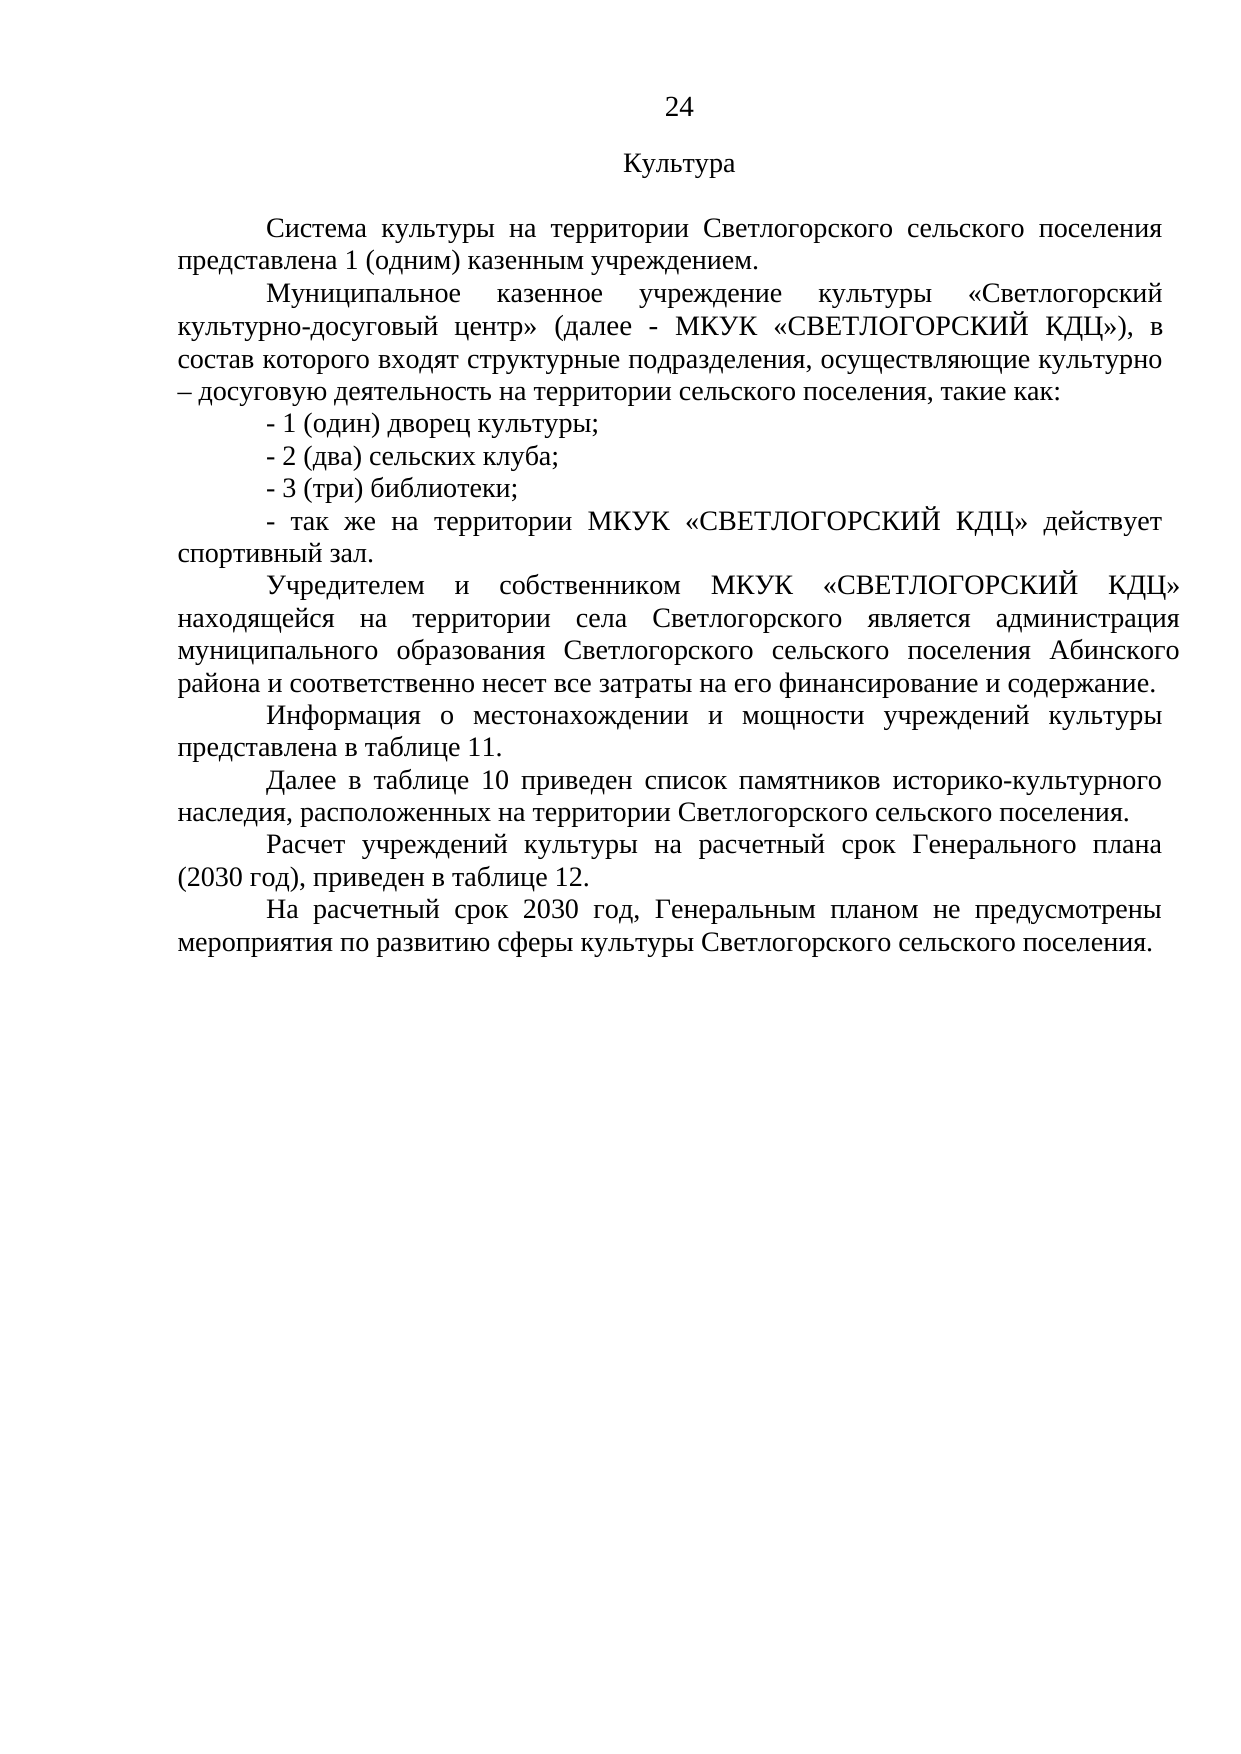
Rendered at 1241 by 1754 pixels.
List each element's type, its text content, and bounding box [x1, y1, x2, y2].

text - 2 (два) сельских клуба; [177, 439, 1163, 471]
text - 1 (один) дворец культуры; [177, 406, 1163, 439]
text Система культуры на территории Светлогорского сельского поселения представлена 1 (одним) казенным учреждением. [177, 211, 1163, 276]
text Муниципальное казенное учреждение культуры «Светлогорский культурно-досуговый центр» (далее - МКУК «СВЕТЛОГОРСКИЙ КДЦ»), в состав которого входят структурные подразделения, осуществляющие культурно – досуговую деятельность на территории сельского поселения, такие как: [177, 276, 1163, 406]
text Культура [177, 146, 1181, 178]
text На расчетный срок 2030 год, Генеральным планом не предусмотрены мероприятия по развитию сферы культуры Светлогорского сельского поселения. [177, 892, 1163, 957]
text Далее в таблице 10 приведен список памятников историко-культурного наследия, расположенных на территории Светлогорского сельского поселения. [177, 763, 1163, 828]
text - так же на территории МКУК «СВЕТЛОГОРСКИЙ КДЦ» действует спортивный зал. [177, 504, 1163, 568]
text Информация о местонахождении и мощности учреждений культуры представлена в таблице 11. [177, 698, 1163, 763]
text Расчет учреждений культуры на расчетный срок Генерального плана (2030 год), приведен в таблице 12. [177, 828, 1163, 892]
text - 3 (три) библиотеки; [177, 471, 1163, 504]
text Учредителем и собственником МКУК «СВЕТЛОГОРСКИЙ КДЦ» находящейся на территории села Светлогорского является администрация муниципального образования Светлогорского сельского поселения Абинского района и соответственно несет все затраты на его финансирование и содержание. [177, 568, 1181, 698]
